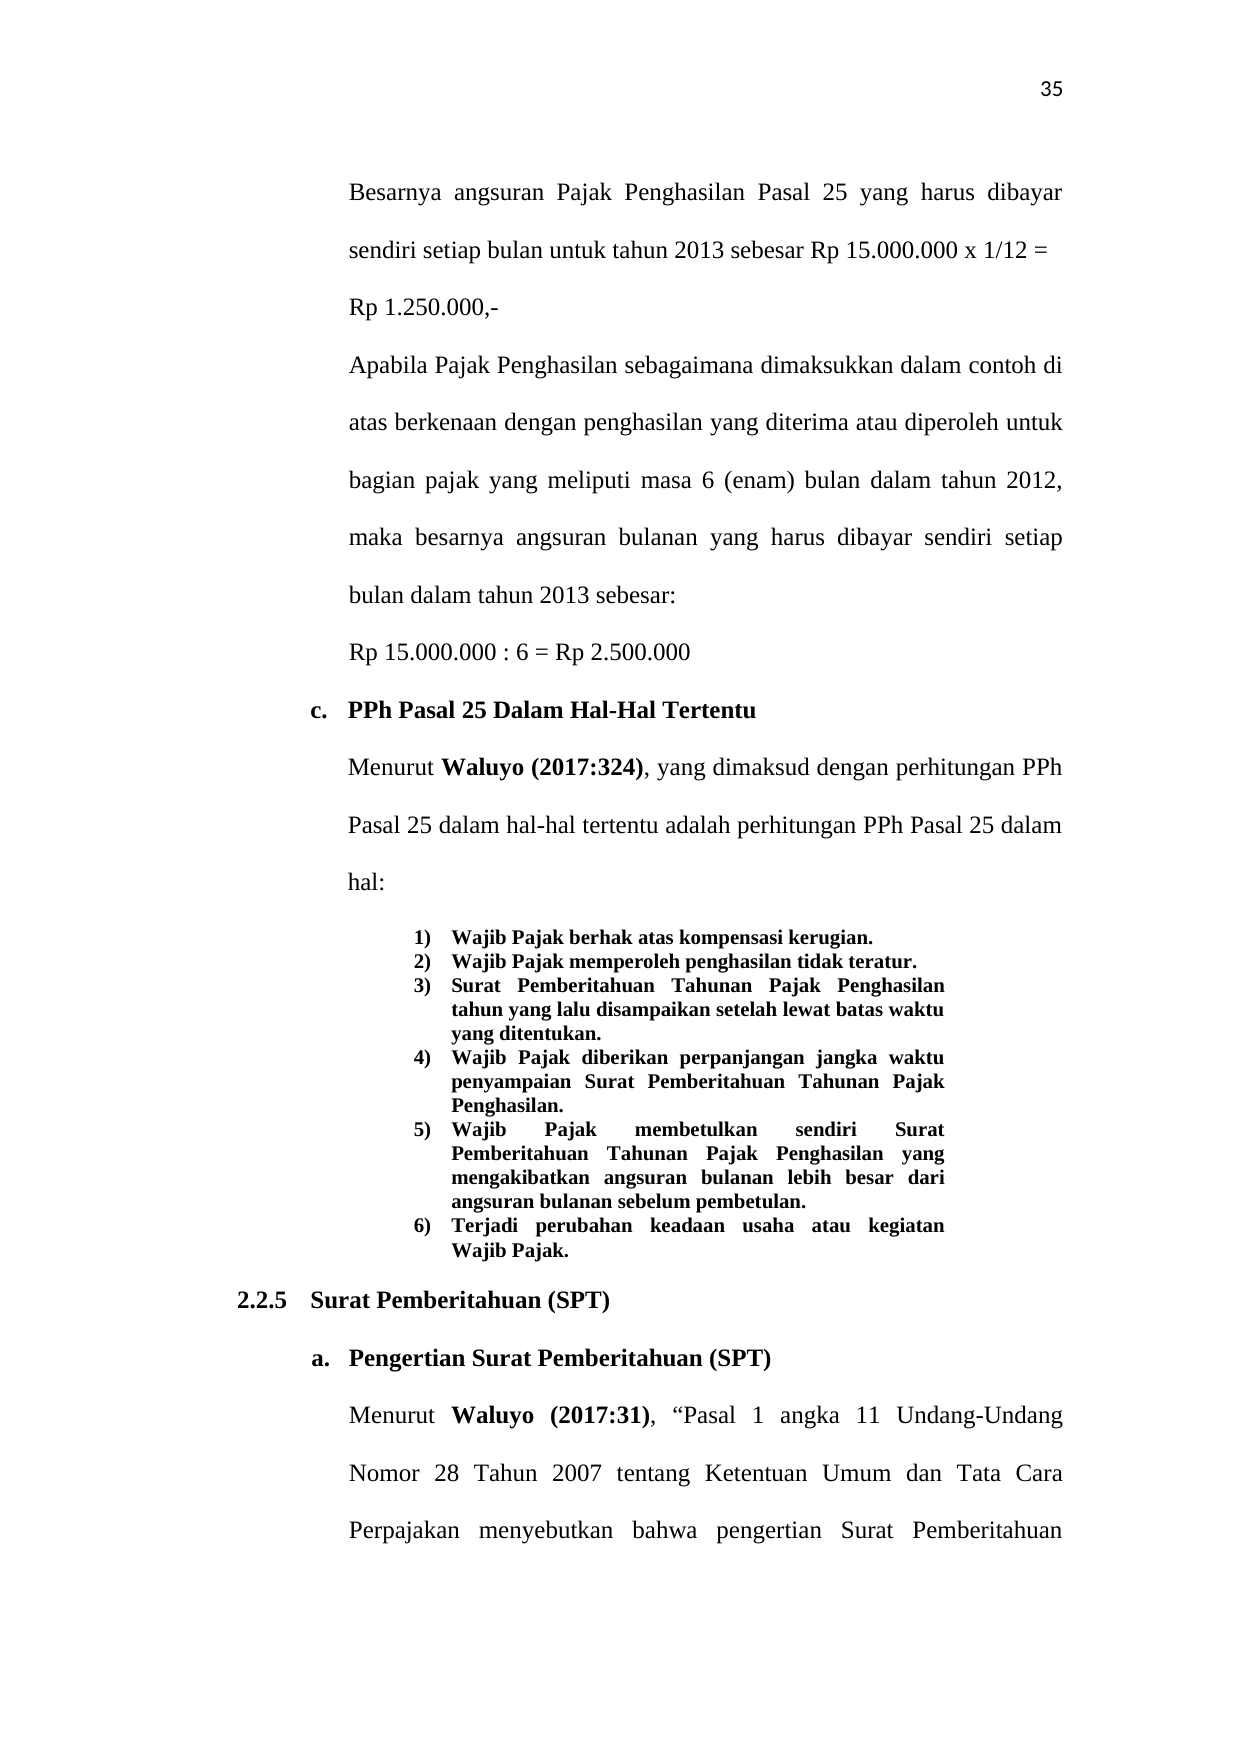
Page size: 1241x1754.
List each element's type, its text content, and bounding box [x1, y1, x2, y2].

list Besarnya angsuran Pajak Penghasilan Pasal 25 yang harus dibayar sendiri setiap bulan untuk tahun 2013 sebesar Rp 15.000.000 x 1/12 = [348, 177, 1063, 263]
list Rp 15.000.000 : 6 = Rp 2.500.000 [348, 637, 1063, 666]
list Surat Pemberitahuan (SPT) [237, 1286, 1063, 1314]
list Pengertian Surat Pemberitahuan (SPT) [311, 1343, 1063, 1372]
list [349, 1401, 1063, 1544]
list Rp 1.250.000,- [348, 292, 1063, 321]
list Surat Pemberitahuan Tahunan Pajak Penghasilan tahun yang lalu disampaikan setelah lewat batas waktu yang ditentukan. [413, 973, 945, 1045]
list Menurut Waluyo (2017:324), yang dimaksud dengan perhitungan PPh Pasal 25 dalam hal-hal tertentu adalah perhitungan PPh Pasal 25 dalam hal: [348, 752, 1063, 896]
list Wajib Pajak memperoleh penghasilan tidak teratur. [413, 949, 945, 973]
list Wajib Pajak diberikan perpanjangan jangka waktu penyampaian Surat Pemberitahuan Tahunan Pajak Penghasilan. [413, 1045, 945, 1117]
list PPh Pasal 25 Dalam Hal-Hal Tertentu [310, 695, 1063, 723]
list Apabila Pajak Penghasilan sebagaimana dimaksukkan dalam contoh di atas berkenaan dengan penghasilan yang diterima atau diperoleh untuk bagian pajak yang meliputi masa 6 (enam) bulan dalam tahun 2012, maka besarnya angsuran bulanan yang harus dibayar sendiri setiap bulan dalam tahun 2013 sebesar: [348, 350, 1063, 608]
list Wajib Pajak berhak atas kompensasi kerugian. [413, 925, 945, 949]
list Wajib Pajak membetulkan sendiri Surat Pemberitahuan Tahunan Pajak Penghasilan yang mengakibatkan angsuran bulanan lebih besar dari angsuran bulanan sebelum pembetulan. [413, 1117, 945, 1213]
list Terjadi perubahan keadaan usaha atau kegiatan Wajib Pajak. [413, 1213, 945, 1262]
